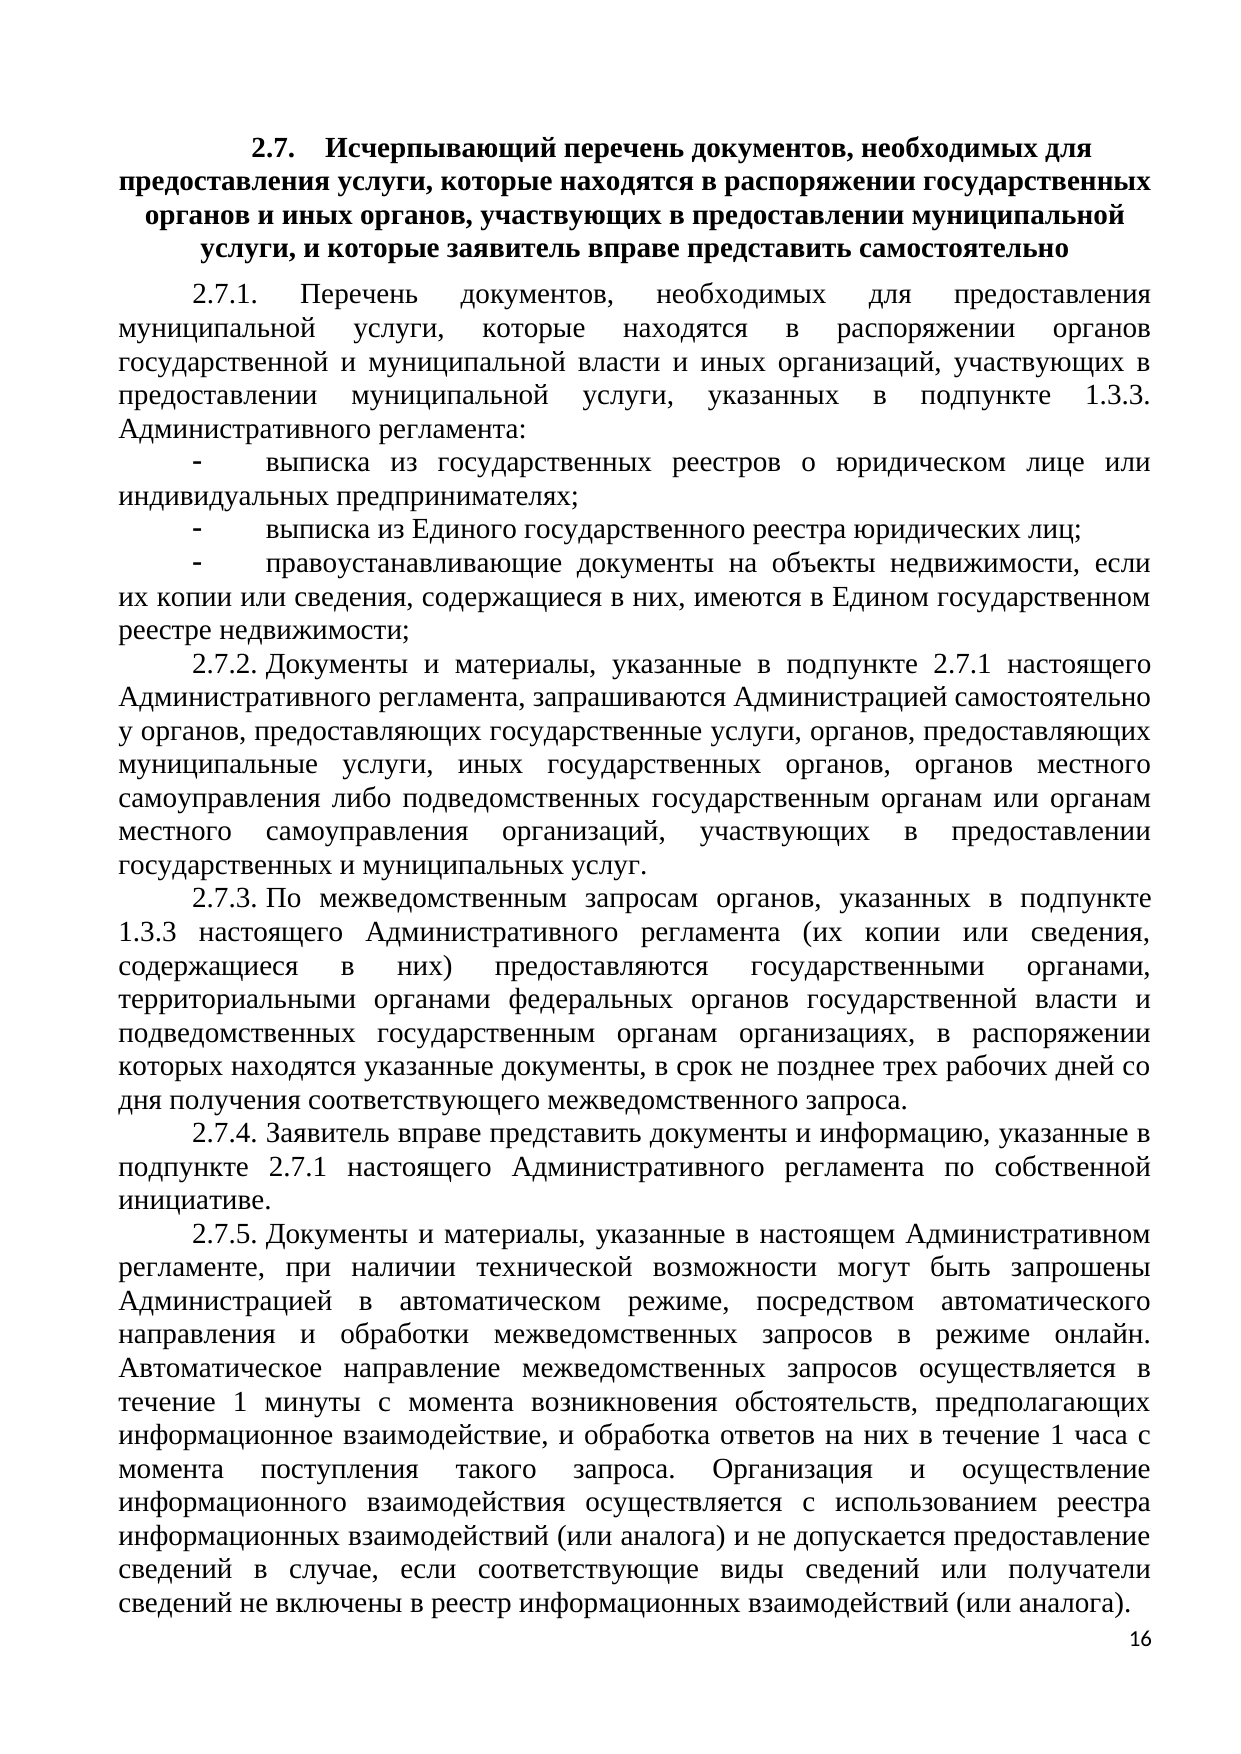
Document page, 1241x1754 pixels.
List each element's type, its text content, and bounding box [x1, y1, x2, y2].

list правоустанавливающие документы на объекты недвижимости, если их копии или сведения, содержащиеся в них, имеются в Едином государственном реестре недвижимости; [118, 545, 1152, 646]
list Заявитель вправе представить документы и информацию, указанные в подпункте 2.7.1 настоящего Административного регламента по собственной инициативе. [118, 1115, 1152, 1216]
text 2.7.1. Перечень документов, необходимых для предоставления муниципальной услуги, которые находятся в распоряжении органов государственной и муниципальной власти и иных организаций, участвующих в предоставлении муниципальной услуги, указанных в подпункте 1.3.3. Административного регламента: [118, 277, 1152, 444]
list По межведомственным запросам органов, указанных в подпункте 1.3.3 настоящего Административного регламента (их копии или сведения, содержащиеся в них) предоставляются государственными органами, территориальными органами федеральных органов государственной власти и подведомственных государственным органам организациях, в распоряжении которых находятся указанные документы, в срок не позднее трех рабочих дней со дня получения соответствующего межведомственного запроса. [118, 881, 1152, 1115]
list выписка из государственных реестров о юридическом лице или индивидуальных предпринимателях; [118, 444, 1152, 511]
list выписка из Единого государственного реестра юридических лиц; [118, 511, 1152, 545]
list Исчерпывающий перечень документов, необходимых для предоставления услуги, которые находятся в распоряжении государственных органов и иных органов, участвующих в предоставлении муниципальной услуги, и которые заявитель вправе представить самостоятельно [118, 130, 1152, 264]
list Документы и материалы, указанные в подпункте 2.7.1 настоящего Административного регламента, запрашиваются Администрацией самостоятельно у органов, предоставляющих государственные услуги, органов, предоставляющих муниципальные услуги, иных государственных органов, органов местного самоуправления либо подведомственных государственным органам или органам местного самоуправления организаций, участвующих в предоставлении государственных и муниципальных услуг. [118, 646, 1152, 881]
list Документы и материалы, указанные в настоящем Административном регламенте, при наличии технической возможности могут быть запрошены Администрацией в автоматическом режиме, посредством автоматического направления и обработки межведомственных запросов в режиме онлайн. Автоматическое направление межведомственных запросов осуществляется в течение 1 минуты с момента возникновения обстоятельств, предполагающих информационное взаимодействие, и обработка ответов на них в течение 1 часа с момента поступления такого запроса. Организация и осуществление информационного взаимодействия осуществляется с использованием реестра информационных взаимодействий (или аналога) и не допускается предоставление сведений в случае, если соответствующие виды сведений или получатели сведений не включены в реестр информационных взаимодействий (или аналога). [118, 1216, 1152, 1618]
